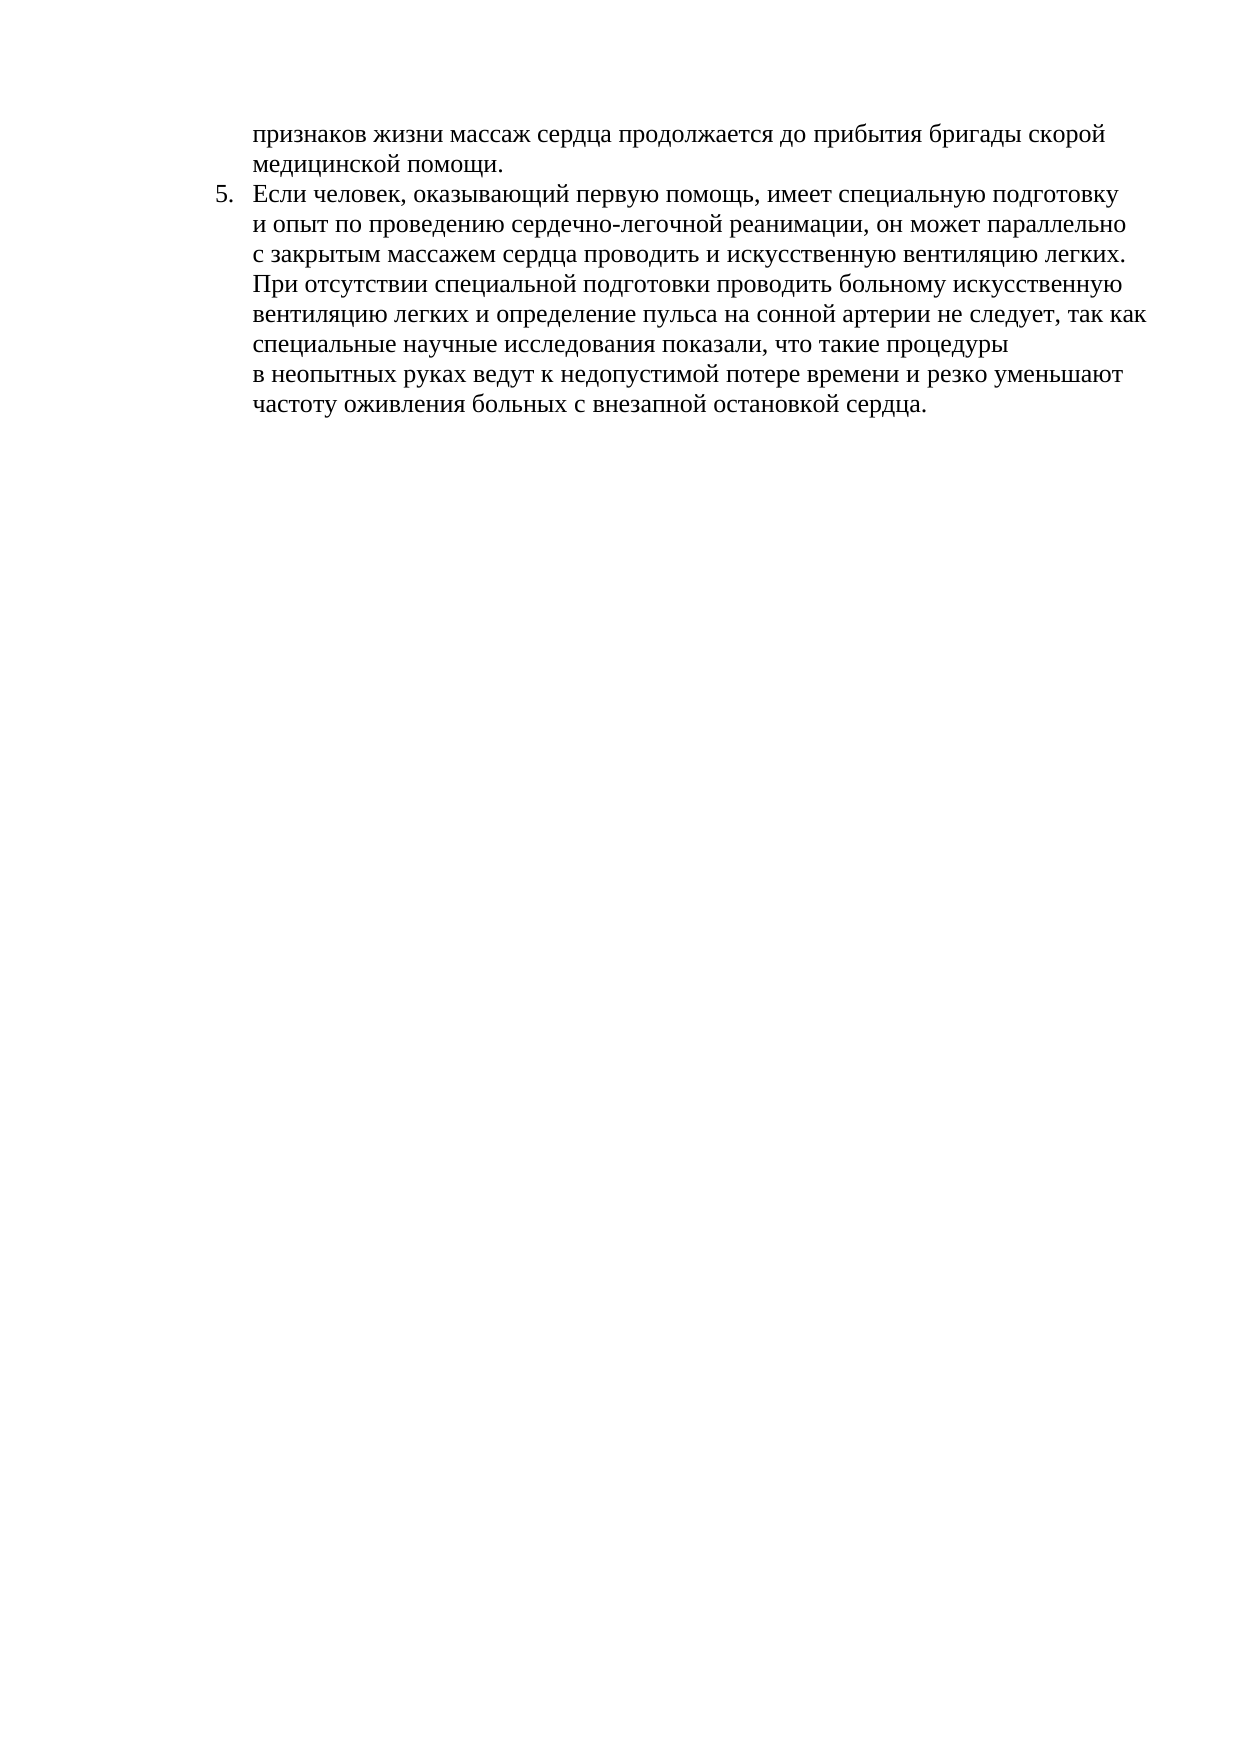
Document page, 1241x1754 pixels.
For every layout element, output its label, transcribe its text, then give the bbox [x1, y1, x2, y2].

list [215, 118, 1152, 178]
list Если человек, оказывающий первую помощь, имеет специальную подготовку и опыт по проведению сердечно-легочной реанимации, он может параллельно с закрытым массажем сердца проводить и искусственную вентиляцию легких. При отсутствии специальной подготовки проводить больному искусственную вентиляцию легких и определение пульса на сонной артерии не следует, так как специальные научные исследования показали, что такие процедуры в неопытных руках ведут к недопустимой потере времени и резко уменьшают частоту оживления больных с внезапной остановкой сердца. [215, 178, 1152, 418]
